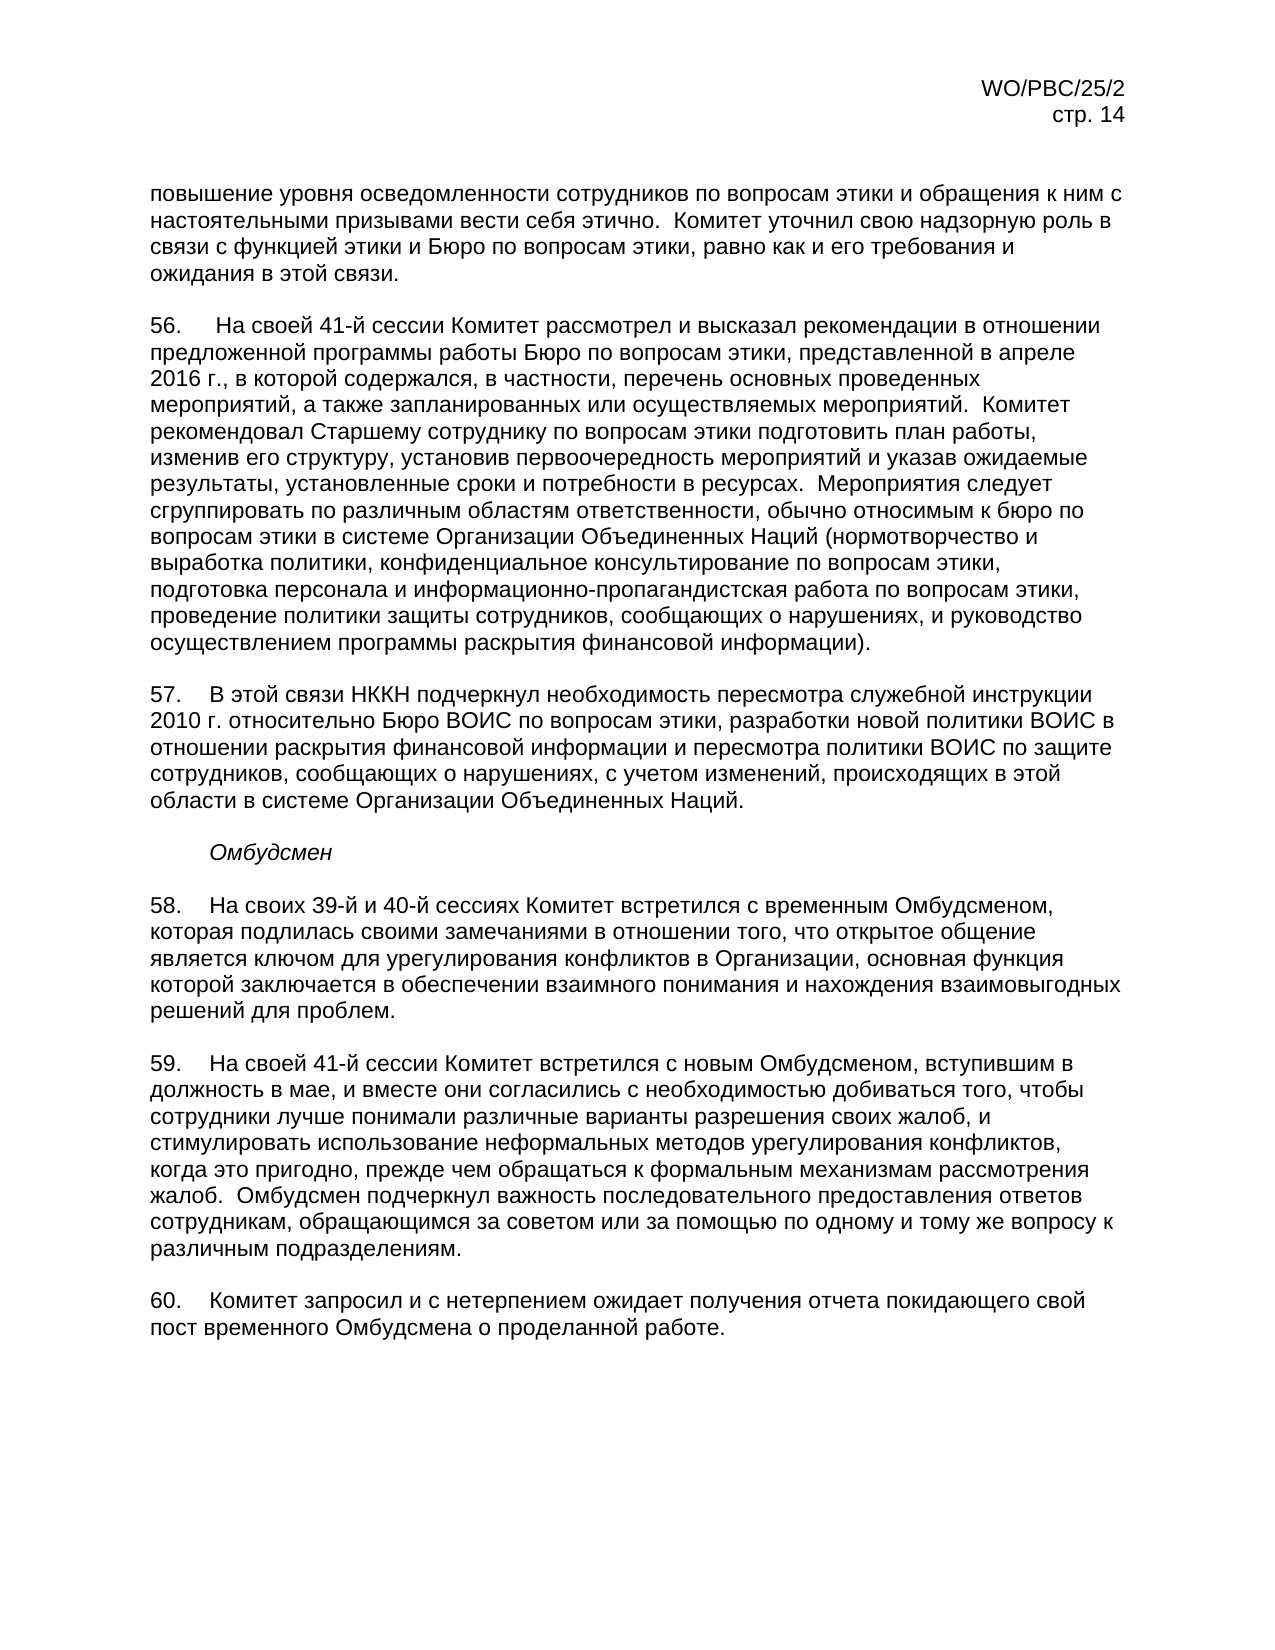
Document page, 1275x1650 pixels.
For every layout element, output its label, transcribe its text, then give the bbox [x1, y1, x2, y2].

list Омбудсмен [150, 839, 1125, 866]
text Комитет запросил и с нетерпением ожидает получения отчета покидающего свой пост временного Омбудсмена о проделанной работе. [150, 1287, 1125, 1340]
text На своих 39-й и 40-й сессиях Комитет встретился с временным Омбудсменом, которая подлилась своими замечаниями в отношении того, что открытое общение является ключом для урегулирования конфликтов в Организации, основная функция которой заключается в обеспечении взаимного понимания и нахождения взаимовыгодных решений для проблем. [150, 892, 1125, 1024]
text На своей 41-й сессии Комитет встретился с новым Омбудсменом, вступившим в должность в мае, и вместе они согласились с необходимостью добиваться того, чтобы сотрудники лучше понимали различные варианты разрешения своих жалоб, и стимулировать использование неформальных методов урегулирования конфликтов, когда это пригодно, прежде чем обращаться к формальным механизмам рассмотрения жалоб. Омбудсмен подчеркнул важность последовательного предоставления ответов сотрудникам, обращающимся за советом или за помощью по одному и тому же вопросу к различным подразделениям. [150, 1050, 1125, 1261]
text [150, 180, 1125, 286]
text В этой связи НККН подчеркнул необходимость пересмотра служебной инструкции 2010 г. относительно Бюро ВОИС по вопросам этики, разработки новой политики ВОИС в отношении раскрытия финансовой информации и пересмотра политики ВОИС по защите сотрудников, сообщающих о нарушениях, с учетом изменений, происходящих в этой области в системе Организации Объединенных Наций. [150, 681, 1125, 813]
text На своей 41-й сессии Комитет рассмотрел и высказал рекомендации в отношении предложенной программы работы Бюро по вопросам этики, представленной в апреле 2016 г., в которой содержался, в частности, перечень основных проведенных мероприятий, а также запланированных или осуществляемых мероприятий. Комитет рекомендовал Старшему сотруднику по вопросам этики подготовить план работы, изменив его структуру, установив первоочередность мероприятий и указав ожидаемые результаты, установленные сроки и потребности в ресурсах. Мероприятия следует сгруппировать по различным областям ответственности, обычно относимым к бюро по вопросам этики в системе Организации Объединенных Наций (нормотворчество и выработка политики, конфиденциальное консультирование по вопросам этики, подготовка персонала и информационно-пропагандистская работа по вопросам этики, проведение политики защиты сотрудников, сообщающих о нарушениях, и руководство осуществлением программы раскрытия финансовой информации). [150, 312, 1125, 655]
